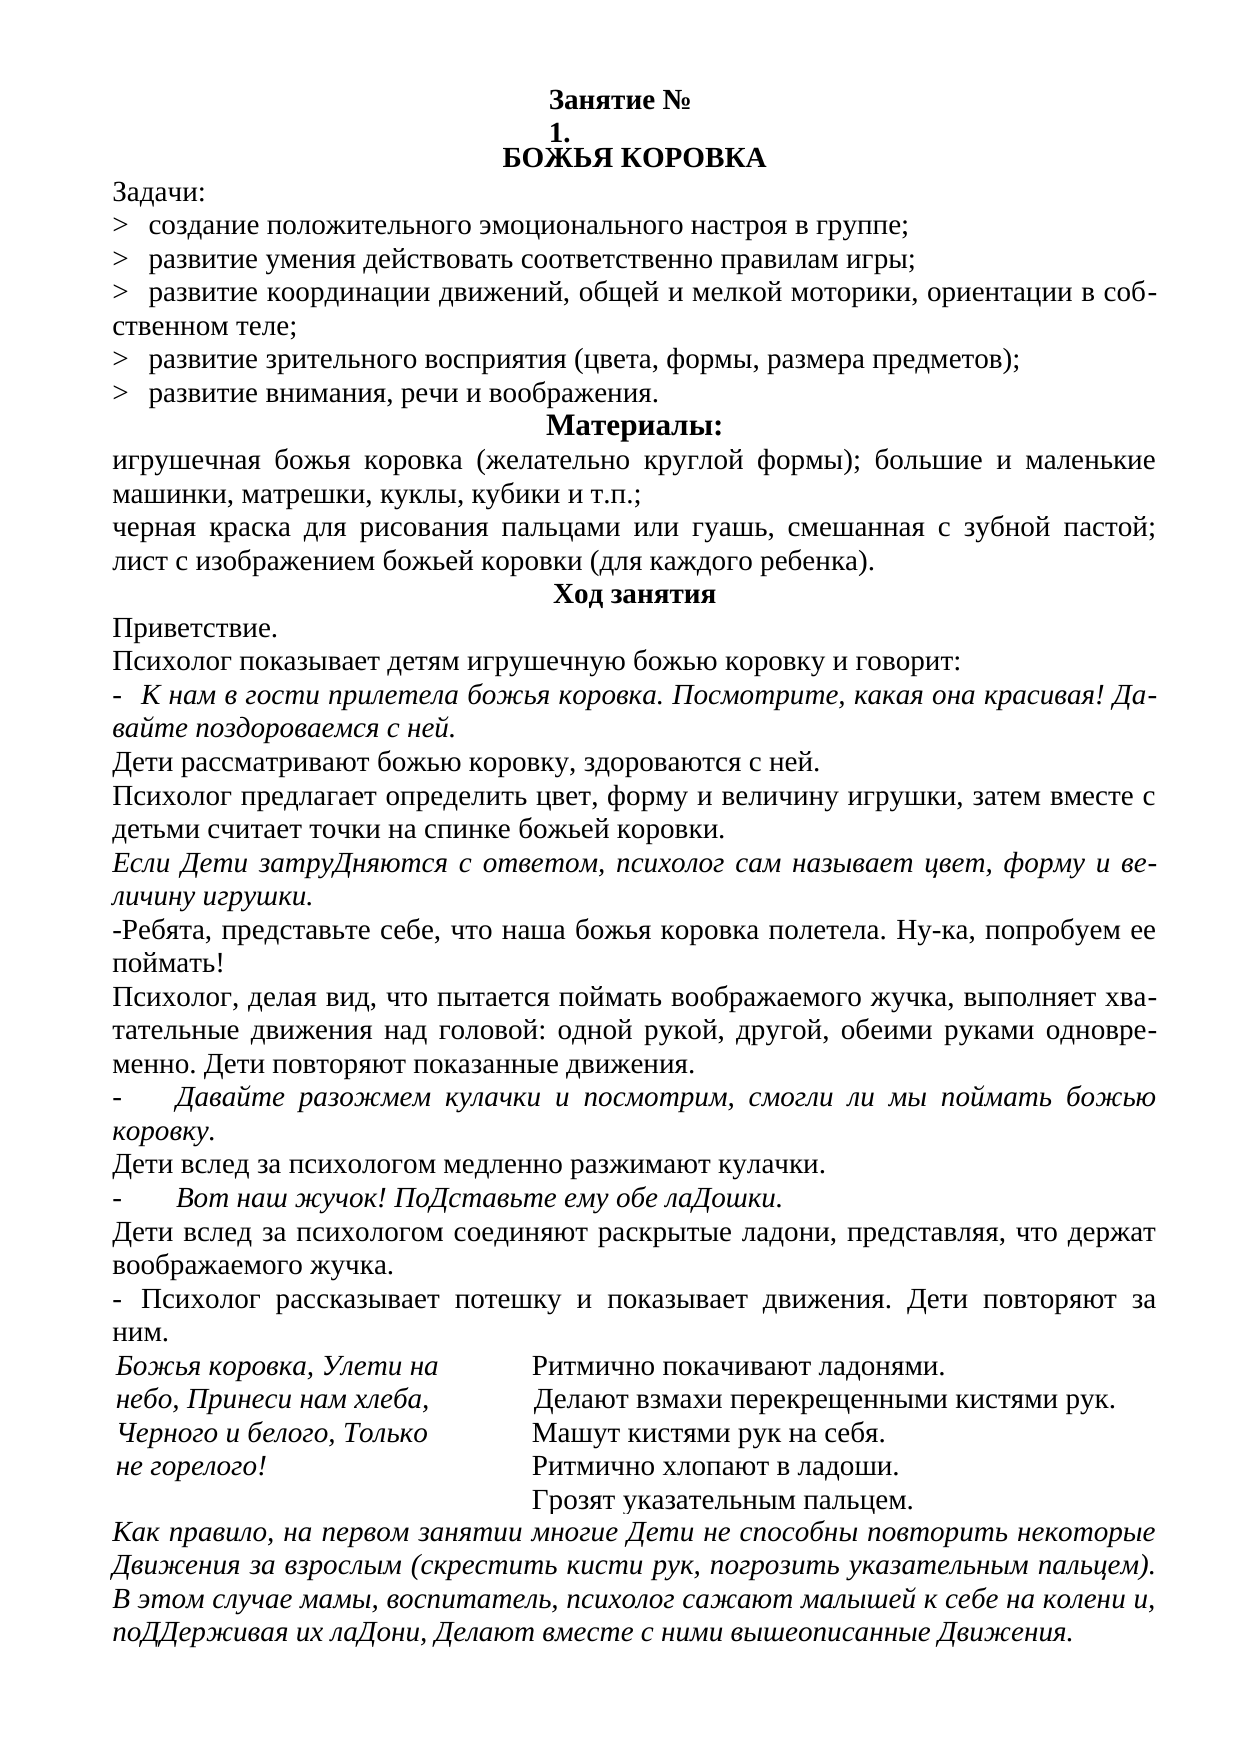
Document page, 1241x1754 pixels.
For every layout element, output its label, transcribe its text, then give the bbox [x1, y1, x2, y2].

text Задачи: [112, 174, 1157, 207]
list развитие умения действовать соответственно правилам игры; [112, 241, 1157, 274]
text Дети вслед за психологом соединяют раскрытые ладони, представляя, что держат воображаемого жучка. [112, 1214, 1157, 1281]
list развитие координации движений, общей и мелкой моторики, ориентации в собственном теле; [112, 274, 1157, 341]
text игрушечная божья коровка (желательно круглой формы); большие и маленькие машинки, матрешки, куклы, кубики и т.п.; [112, 442, 1157, 509]
list Давайте разожмем кулачки и посмотрим, смогли ли мы поймать божью коровку. [112, 1079, 1157, 1147]
text Если Дети затруДняются с ответом, психолог сам называет цвет, форму и величину игрушки. [112, 845, 1157, 912]
text Как правило, на первом занятии многие Дети не способны повторить некоторые Движения за взрослым (скрестить кисти рук, погрозить указательным пальцем). В этом случае мамы, воспитатель, психолог сажают малышей к себе на колени и, поДДерживая их лаДони, Делают вместе с ними вышеописанные Движения. [112, 1514, 1157, 1648]
list К нам в гости прилетела божья коровка. Посмотрите, какая она красивая! Давайте поздороваемся с ней. [112, 677, 1157, 744]
text Психолог предлагает определить цвет, форму и величину игрушки, затем вместе с детьми считает точки на спинке божьей коровки. [112, 778, 1157, 845]
table_header Божья коровка, Улети на небо, Принеси нам хлеба, Черного и белого, Только не горелого! [115, 1348, 451, 1514]
list Вот наш жучок! ПоДставьте ему обе лаДошки. [112, 1180, 1157, 1214]
text Психолог, делая вид, что пытается поймать воображаемого жучка, выполняет хватательные движения над головой: одной рукой, другой, обеими руками одновременно. Дети повторяют показанные движения. [112, 979, 1157, 1079]
text -Ребята, представьте себе, что наша божья коровка полетела. Ну-ка, попробуем ее поймать! [112, 912, 1157, 979]
text Приветствие. [112, 610, 1157, 643]
table_header Ритмично покачивают ладонями. Делают взмахи перекрещенными кистями рук. Машут кистями рук на себя. Ритмично хлопают в ладоши. Грозят указательным пальцем. [451, 1348, 1154, 1514]
text Дети вслед за психологом медленно разжимают кулачки. [112, 1147, 1157, 1180]
text Ход занятия [112, 576, 1157, 610]
list создание положительного эмоционального настроя в группе; [112, 207, 1157, 241]
text Психолог показывает детям игрушечную божью коровку и говорит: [112, 643, 1157, 677]
text БОЖЬЯ КОРОВКА [112, 140, 1157, 174]
text Материалы: [112, 408, 1157, 442]
list развитие внимания, речи и воображения. [112, 375, 1157, 408]
list Психолог рассказывает потешку и показывает движения. Дети повторяют за ним. [112, 1281, 1157, 1348]
text черная краска для рисования пальцами или гуашь, смешанная с зубной пастой; лист с изображением божьей коровки (для каждого ребенка). [112, 509, 1157, 576]
list развитие зрительного восприятия (цвета, формы, размера предметов); [112, 341, 1157, 375]
text Дети рассматривают божью коровку, здороваются с ней. [112, 744, 1157, 778]
